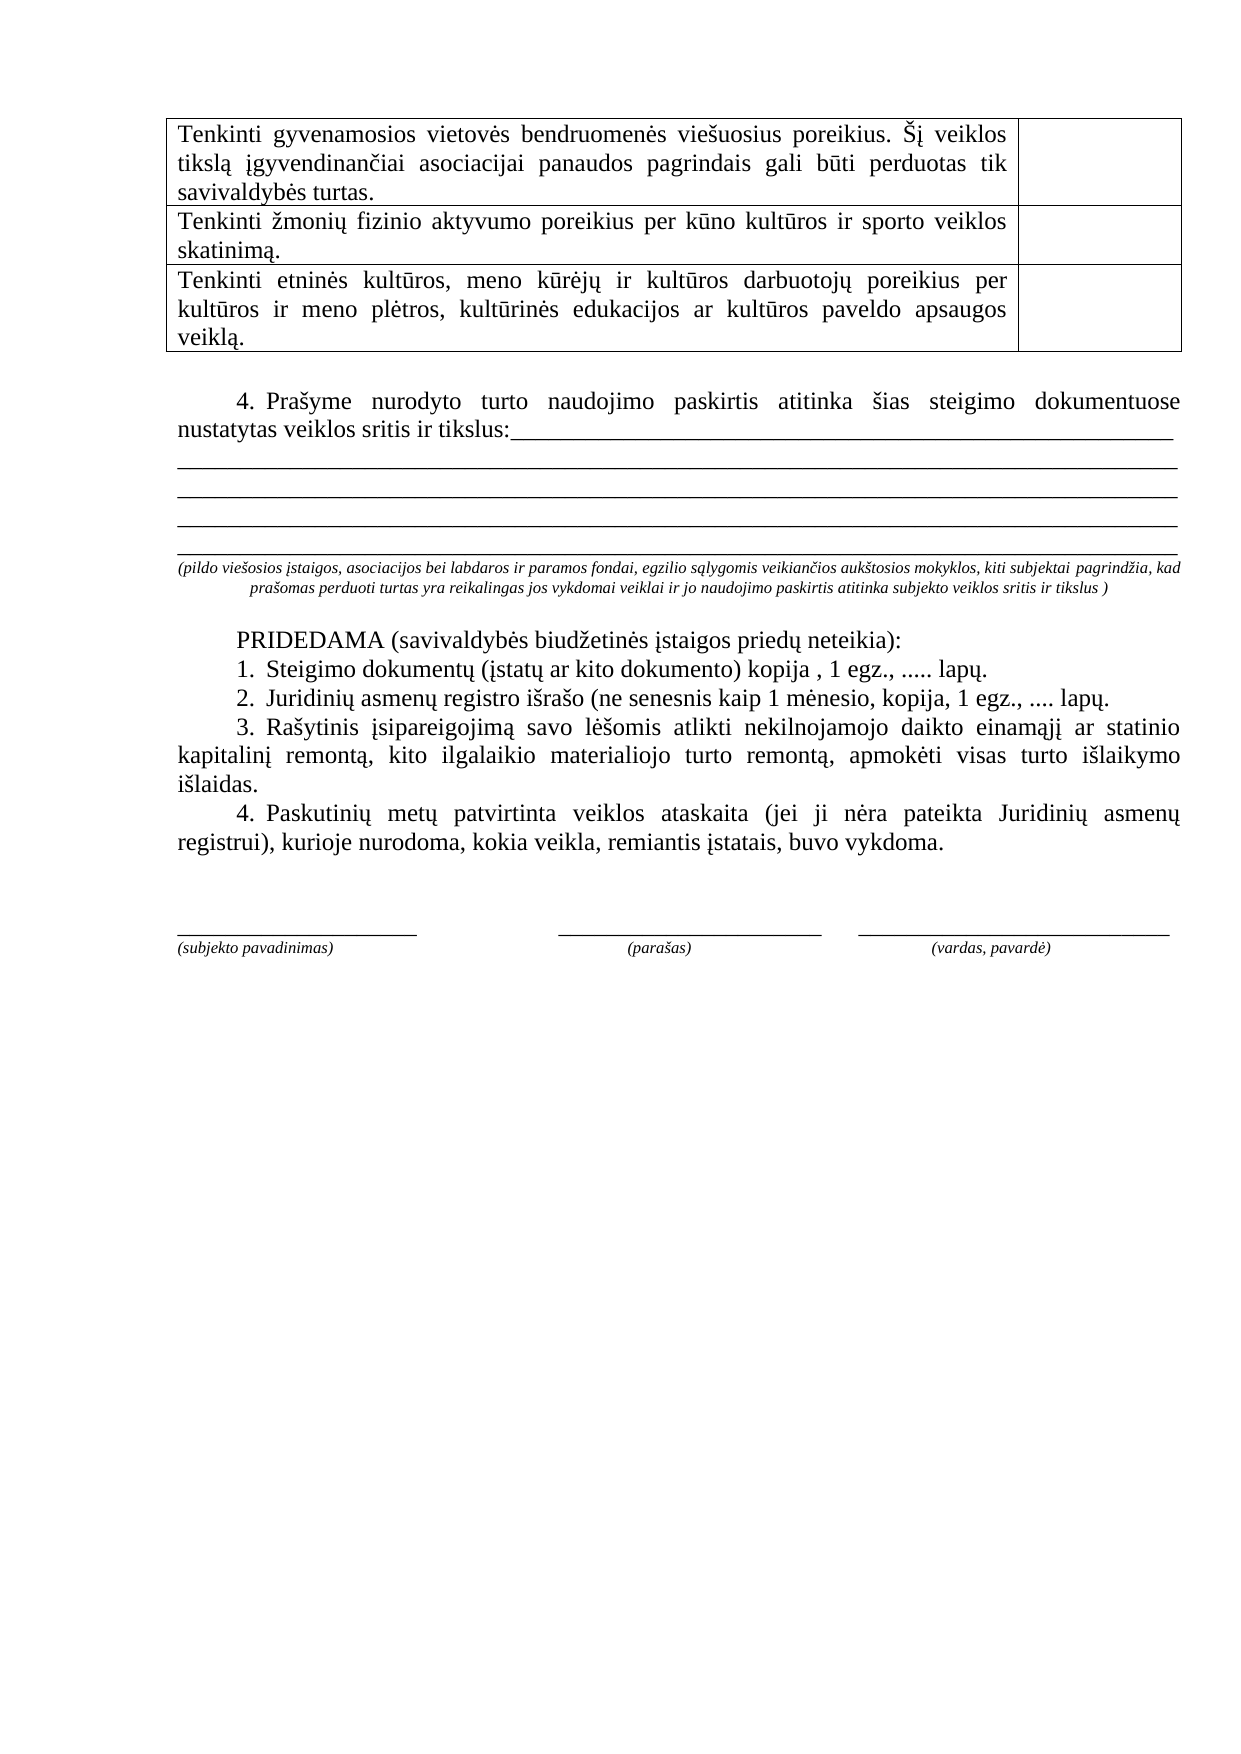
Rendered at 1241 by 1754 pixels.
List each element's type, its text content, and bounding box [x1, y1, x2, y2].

list Steigimo dokumentų (įstatų ar kito dokumento) kopija , 1 egz., ..... lapų. [177, 654, 1181, 683]
table_cell Tenkinti žmonių fizinio aktyvumo poreikius per kūno kultūros ir sporto veiklos skatinimą. [167, 206, 1018, 264]
table_cell [1019, 119, 1181, 205]
text (pildo viešosios įstaigos, asociacijos bei labdaros ir paramos fondai, egzilio sąlygomis veikiančios aukštosios mokyklos, kiti subjektai pagrindžia, kad prašomas perduoti turtas yra reikalingas jos vykdomai veiklai ir jo naudojimo paskirtis atitinka subjekto veiklos sritis ir tikslus ) [177, 558, 1181, 597]
table_cell Tenkinti etninės kultūros, meno kūrėjų ir kultūros darbuotojų poreikius per kultūros ir meno plėtros, kultūrinės edukacijos ar kultūros paveldo apsaugos veiklą. [167, 265, 1018, 351]
text ____________________ ______________________ __________________________ [177, 911, 1181, 938]
list Juridinių asmenų registro išrašo (ne senesnis kaip 1 mėnesio, kopija, 1 egz., .... lapų. [177, 683, 1181, 712]
text ________________________________________________________________________________ [177, 529, 1181, 558]
table_cell [1019, 206, 1181, 264]
table_cell Tenkinti gyvenamosios vietovės bendruomenės viešuosius poreikius. Šį veiklos tikslą įgyvendinančiai asociacijai panaudos pagrindais gali būti perduotas tik savivaldybės turtas. [167, 119, 1018, 205]
list Prašyme nurodyto turto naudojimo paskirtis atitinka šias steigimo dokumentuose nustatytas veiklos sritis ir tikslus:_____________________________________________________ [177, 386, 1181, 443]
text ________________________________________________________________________________ [177, 501, 1181, 529]
table_cell [1019, 265, 1181, 351]
text (subjekto pavadinimas) (parašas) (vardas, pavardė) [177, 938, 1181, 957]
text ________________________________________________________________________________ [177, 472, 1181, 501]
list Paskutinių metų patvirtinta veiklos ataskaita (jei ji nėra pateikta Juridinių asmenų registrui), kurioje nurodoma, kokia veikla, remiantis įstatais, buvo vykdoma. [177, 798, 1181, 855]
text ________________________________________________________________________________ [177, 443, 1181, 472]
list Rašytinis įsipareigojimą savo lėšomis atlikti nekilnojamojo daikto einamąjį ar statinio kapitalinį remontą, kito ilgalaikio materialiojo turto remontą, apmokėti visas turto išlaikymo išlaidas. [177, 712, 1181, 798]
text PRIDEDAMA (savivaldybės biudžetinės įstaigos priedų neteikia): [177, 625, 1181, 654]
